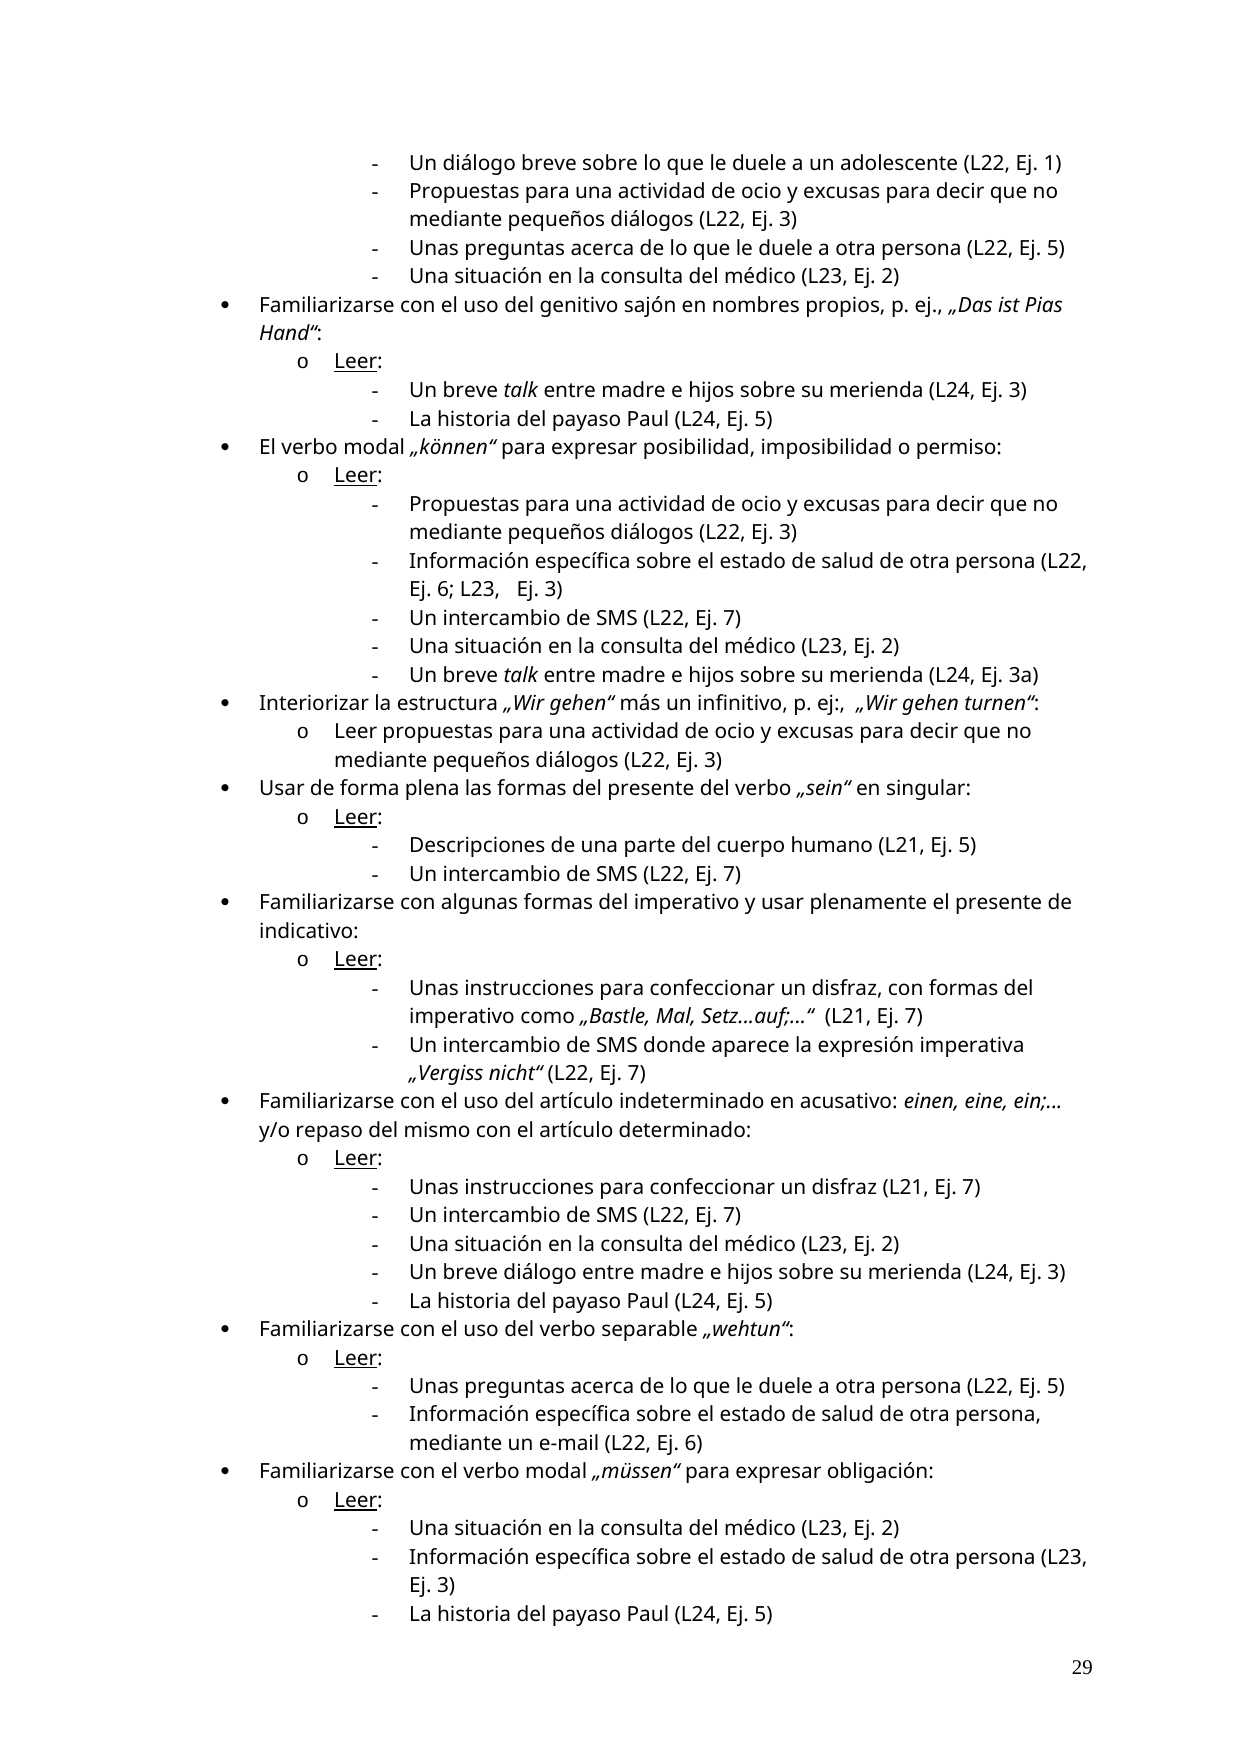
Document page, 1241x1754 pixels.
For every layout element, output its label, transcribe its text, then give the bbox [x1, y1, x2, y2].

list Un breve talk entre madre e hijos sobre su merienda (L24, Ej. 3a) [371, 660, 1093, 688]
list Una situación en la consulta del médico (L23, Ej. 2) [371, 261, 1093, 290]
list Información específica sobre el estado de salud de otra persona (L22, Ej. 6; L23, Ej. 3) [371, 546, 1093, 603]
list Familiarizarse con el uso del genitivo sajón en nombres propios, p. ej., „Das ist Pias Hand“: [221, 290, 1093, 347]
list Leer: [296, 802, 1093, 831]
list Leer: [296, 1485, 1093, 1513]
list Unas preguntas acerca de lo que le duele a otra persona (L22, Ej. 5) [371, 1371, 1093, 1399]
list Familiarizarse con el uso del artículo indeterminado en acusativo: einen, eine, ein;... y/o repaso del mismo con el artículo determinado: [221, 1087, 1093, 1143]
list Leer: [296, 944, 1093, 973]
list Un intercambio de SMS (L22, Ej. 7) [371, 859, 1093, 887]
list Leer: [296, 461, 1093, 489]
list Descripciones de una parte del cuerpo humano (L21, Ej. 5) [371, 831, 1093, 859]
list Una situación en la consulta del médico (L23, Ej. 2) [371, 1513, 1093, 1542]
list Un breve diálogo entre madre e hijos sobre su merienda (L24, Ej. 3) [371, 1257, 1093, 1286]
list Unas preguntas acerca de lo que le duele a otra persona (L22, Ej. 5) [371, 233, 1093, 261]
list Leer: [296, 1343, 1093, 1371]
list La historia del payaso Paul (L24, Ej. 5) [371, 1286, 1093, 1314]
list Unas instrucciones para confeccionar un disfraz (L21, Ej. 7) [371, 1172, 1093, 1200]
list Propuestas para una actividad de ocio y excusas para decir que no mediante pequeños diálogos (L22, Ej. 3) [371, 489, 1093, 546]
list Leer: [296, 1143, 1093, 1172]
list Información específica sobre el estado de salud de otra persona, mediante un e-mail (L22, Ej. 6) [371, 1399, 1093, 1456]
list Propuestas para una actividad de ocio y excusas para decir que no mediante pequeños diálogos (L22, Ej. 3) [371, 176, 1093, 233]
list Información específica sobre el estado de salud de otra persona (L23, Ej. 3) [371, 1542, 1093, 1599]
list Un intercambio de SMS (L22, Ej. 7) [371, 603, 1093, 631]
list Leer: [296, 347, 1093, 375]
list Un diálogo breve sobre lo que le duele a un adolescente (L22, Ej. 1) [371, 148, 1093, 176]
list Una situación en la consulta del médico (L23, Ej. 2) [371, 631, 1093, 660]
list Interiorizar la estructura „Wir gehen“ más un infinitivo, p. ej:, „Wir gehen turnen“: [221, 688, 1093, 717]
list Leer propuestas para una actividad de ocio y excusas para decir que no mediante pequeños diálogos (L22, Ej. 3) [296, 717, 1093, 773]
list La historia del payaso Paul (L24, Ej. 5) [371, 404, 1093, 432]
list Un breve talk entre madre e hijos sobre su merienda (L24, Ej. 3) [371, 375, 1093, 404]
list El verbo modal „können“ para expresar posibilidad, imposibilidad o permiso: [221, 432, 1093, 461]
list Familiarizarse con el verbo modal „müssen“ para expresar obligación: [221, 1456, 1093, 1485]
list Un intercambio de SMS donde aparece la expresión imperativa „Vergiss nicht“ (L22, Ej. 7) [371, 1030, 1093, 1087]
list La historia del payaso Paul (L24, Ej. 5) [371, 1599, 1093, 1627]
list Familiarizarse con el uso del verbo separable „wehtun“: [221, 1314, 1093, 1343]
list Unas instrucciones para confeccionar un disfraz, con formas del imperativo como „Bastle, Mal, Setz...auf;...“ (L21, Ej. 7) [371, 973, 1093, 1030]
list Un intercambio de SMS (L22, Ej. 7) [371, 1200, 1093, 1229]
list Familiarizarse con algunas formas del imperativo y usar plenamente el presente de indicativo: [221, 887, 1093, 944]
list Usar de forma plena las formas del presente del verbo „sein“ en singular: [221, 773, 1093, 802]
list Una situación en la consulta del médico (L23, Ej. 2) [371, 1229, 1093, 1257]
